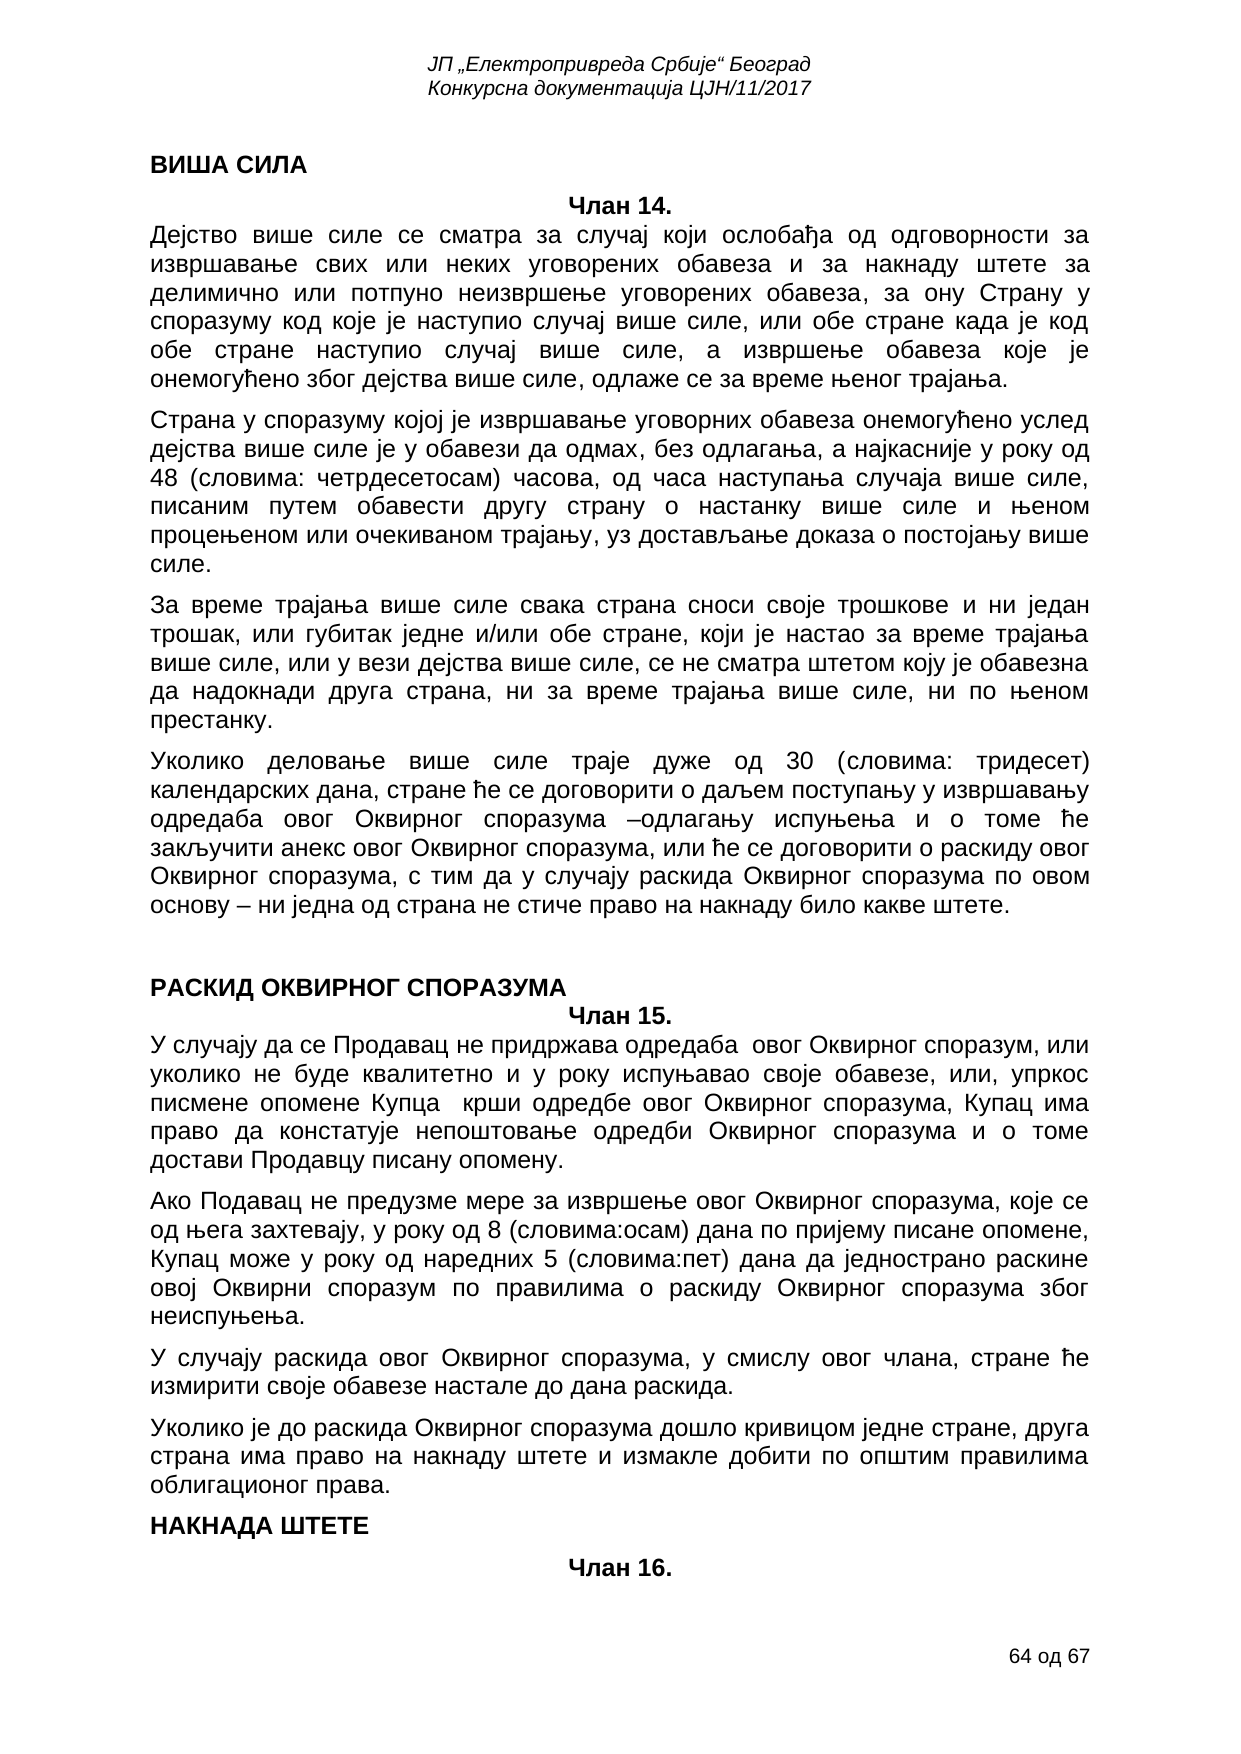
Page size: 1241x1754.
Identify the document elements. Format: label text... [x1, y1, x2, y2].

text Страна у споразуму којој је извршавање уговорних обавеза онемогућено услед дејства више силе је у обавези да одмах, без одлагања, а најкасније у року од 48 (словима: четрдесетосам) часова, од часа наступања случаја више силе, писаним путем обавести другу страну о настанку више силе и њеном процењеном или очекиваном трајању, уз достављање доказа о постојању више силе. [150, 405, 1090, 577]
text РАСКИД ОКВИРНОГ СПОРАЗУМА [150, 972, 1090, 1001]
text ВИША СИЛА [150, 150, 1090, 179]
text Члан 14. [150, 191, 1090, 220]
text Уколико деловање више силе траје дуже од 30 (словима: тридесет) календарских дана, стране ће се договорити о даљем поступању у извршавању одредаба овог Оквирног споразума –одлагању испуњења и о томе ће закључити анекс овог Оквирног споразума, или ће се договорити о раскиду овог Оквирног споразума, с тим да у случају раскида Оквирног споразума по овом основу – ни једна од страна не стиче право на накнаду било какве штете. [150, 746, 1090, 919]
text Члан 16. [150, 1552, 1090, 1581]
text Уколико је до раскида Оквирног споразума дошло кривицом једне стране, друга страна има право на накнаду штете и измакле добити по општим правилима облигационог права. [150, 1412, 1090, 1499]
text За време трајања више силе свака страна сноси своје трошкове и ни један трошак, или губитак једне и/или обе стране, који је настао за време трајања више силе, или у вези дејства више силе, се не сматра штетом коју је обавезна да надокнади друга страна, ни за време трајања више силе, ни по њеном престанку. [150, 590, 1090, 734]
text У случају да се Продавац не придржава одредаба овог Оквирног споразум, или уколико не буде квалитетно и у року испуњавао своје обавезе, или, упркос писмене опомене Купца крши одредбе овог Оквирног споразума, Купац има право да констатује непоштовање одредби Оквирног споразума и о томе достави Продавцу писану опомену. [150, 1030, 1090, 1174]
text Дејство више силе се сматра за случај који ослобађа од одговорности за извршавање свих или неких уговорених обавеза и за накнаду штете за делимично или потпуно неизвршење уговорених обавеза, за ону Страну у споразуму код које је наступио случај више силе, или обе стране када је код обе стране наступио случај више силе, а извршење обавеза које је онемогућено због дејства више силе, одлаже се за време њеног трајања. [150, 220, 1090, 392]
text Члан 15. [150, 1001, 1090, 1030]
text У случају раскида овог Оквирног споразума, у смислу овог члана, стране ће измирити своје обавезе настале до дана раскида. [150, 1342, 1090, 1400]
text НАКНАДА ШТЕТЕ [150, 1511, 1090, 1540]
text Ако Подавац не предузме мере за извршење овог Оквирног споразума, које се од њега захтевају, у року од 8 (словима:осам) дана по пријему писане опомене, Купац може у року од наредних 5 (словима:пет) дана да једнострано раскине овој Оквирни споразум по правилима о раскиду Оквирног споразума због неиспуњења. [150, 1186, 1090, 1330]
